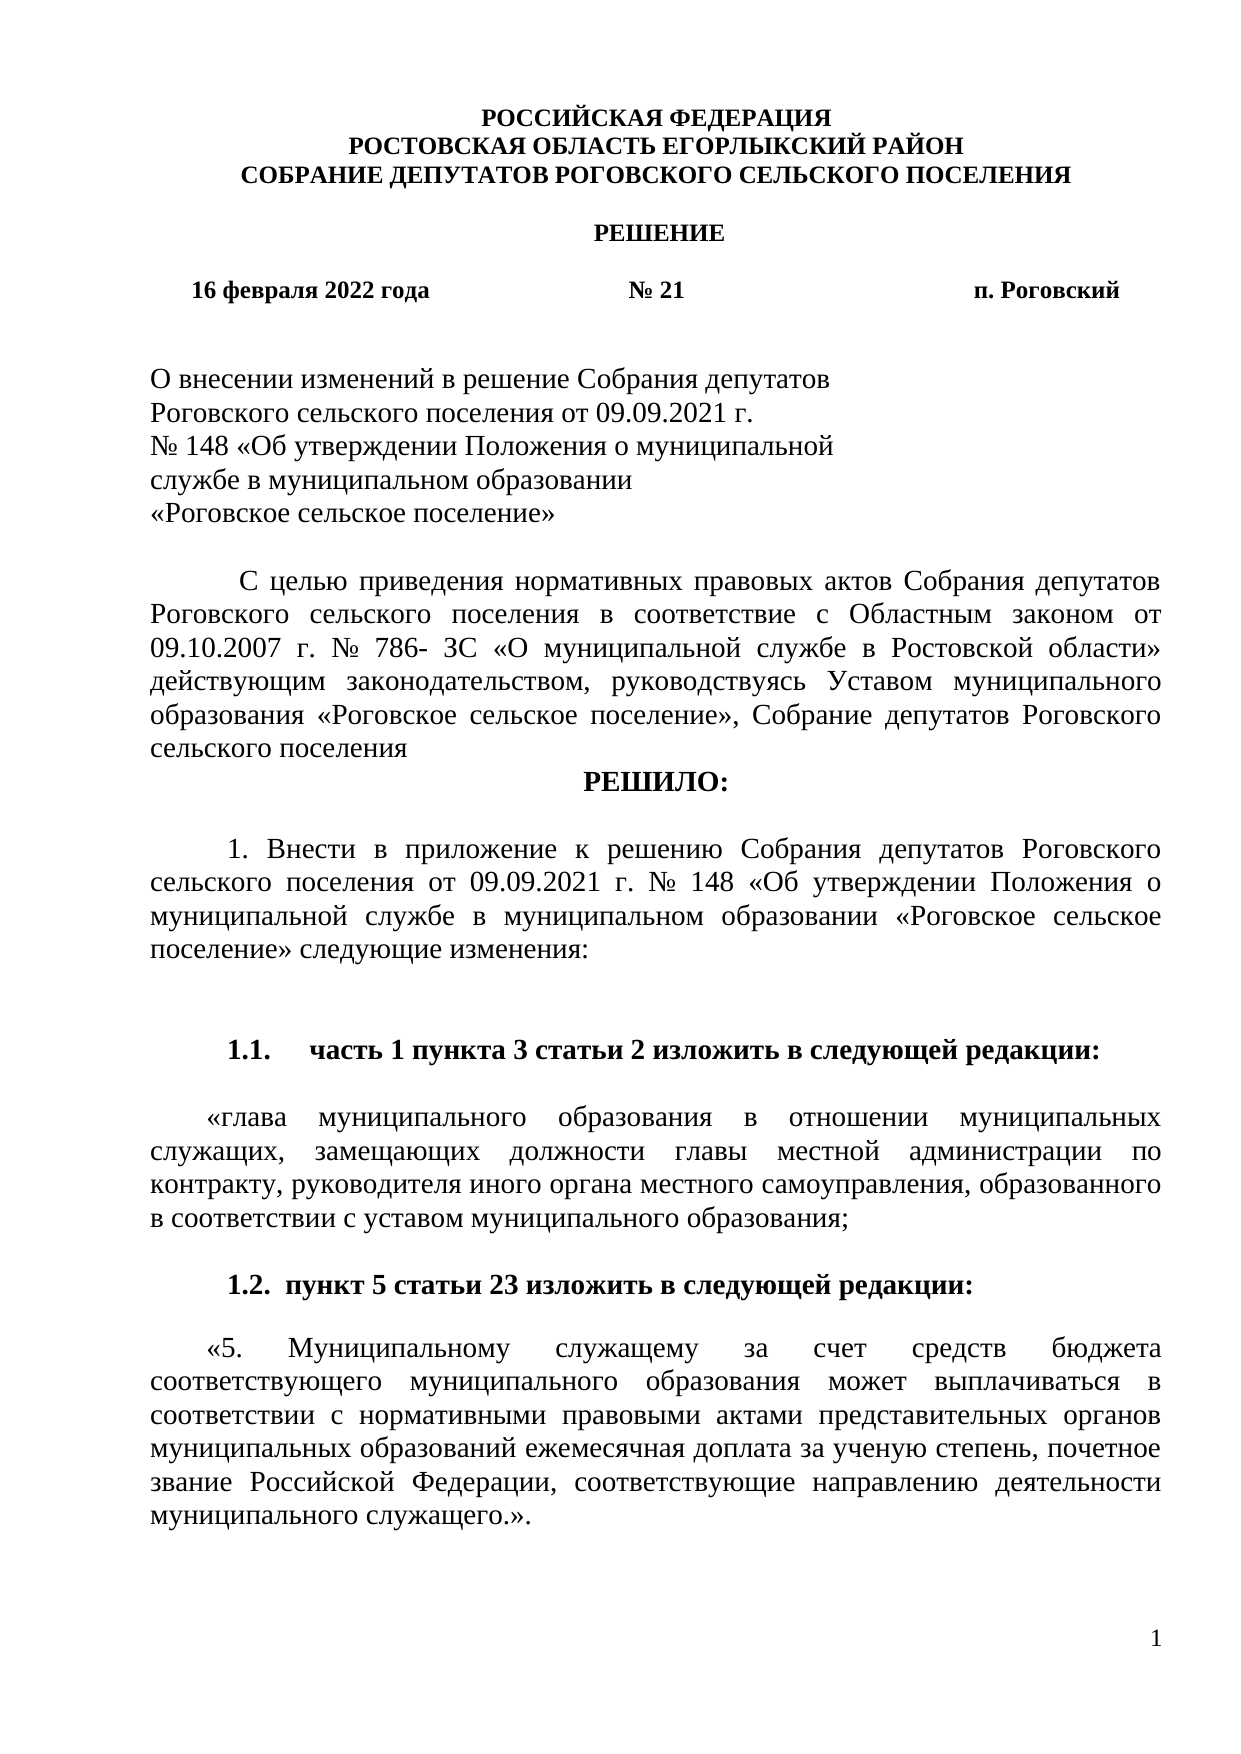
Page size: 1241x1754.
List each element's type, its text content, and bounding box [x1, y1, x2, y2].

text РОССИЙСКАЯ ФЕДЕРАЦИЯ [150, 103, 1162, 131]
table_header п. Роговский [756, 275, 1162, 333]
text 1. Внести в приложение к решению Собрания депутатов Роговского сельского поселения от 09.09.2021 г. № 148 «Об утверждении Положения о муниципальной службе в муниципальном образовании «Роговское сельское поселение» следующие изменения: [150, 831, 1162, 965]
text О внесении изменений в решение Собрания депутатов [150, 361, 1162, 395]
text СОБРАНИЕ ДЕПУТАТОВ РОГОВСКОГО СЕЛЬСКОГО ПОСЕЛЕНИЯ [150, 160, 1162, 189]
text РЕШЕНИЕ [150, 218, 1162, 246]
text «Роговское сельское поселение» [150, 496, 1162, 529]
text «5. Муниципальному служащему за счет средств бюджета соответствующего муниципального образования может выплачиваться в соответствии с нормативными правовыми актами представительных органов муниципальных образований ежемесячная доплата за ученую степень, почетное звание Российской Федерации, соответствующие направлению деятельности муниципального служащего.». [150, 1330, 1162, 1531]
text Роговского сельского поселения от 09.09.2021 г. [150, 395, 1162, 428]
text РОСТОВСКАЯ ОБЛАСТЬ ЕГОРЛЫКСКИЙ РАЙОН [150, 131, 1162, 160]
text РЕШИЛО: [150, 764, 1162, 797]
text 1.2. пункт 5 статьи 23 изложить в следующей редакции: [227, 1267, 1162, 1301]
text С целью приведения нормативных правовых актов Собрания депутатов Роговского сельского поселения в соответствие с Областным законом от 09.10.2007 г. № 786- ЗС «О муниципальной службе в Ростовской области» действующим законодательством, руководствуясь Уставом муниципального образования «Роговское сельское поселение», Собрание депутатов Роговского сельского поселения [150, 563, 1162, 764]
table_header № 21 [551, 275, 756, 333]
text № 148 «Об утверждении Положения о муниципальной [150, 428, 1162, 462]
table_header 16 февраля 2022 года [161, 275, 551, 333]
list часть 1 пункта 3 статьи 2 изложить в следующей редакции: [227, 1032, 1162, 1066]
text «глава муниципального образования в отношении муниципальных служащих, замещающих должности главы местной администрации по контракту, руководителя иного органа местного самоуправления, образованного в соответствии с уставом муниципального образования; [150, 1099, 1162, 1233]
text службе в муниципальном образовании [150, 462, 1162, 496]
